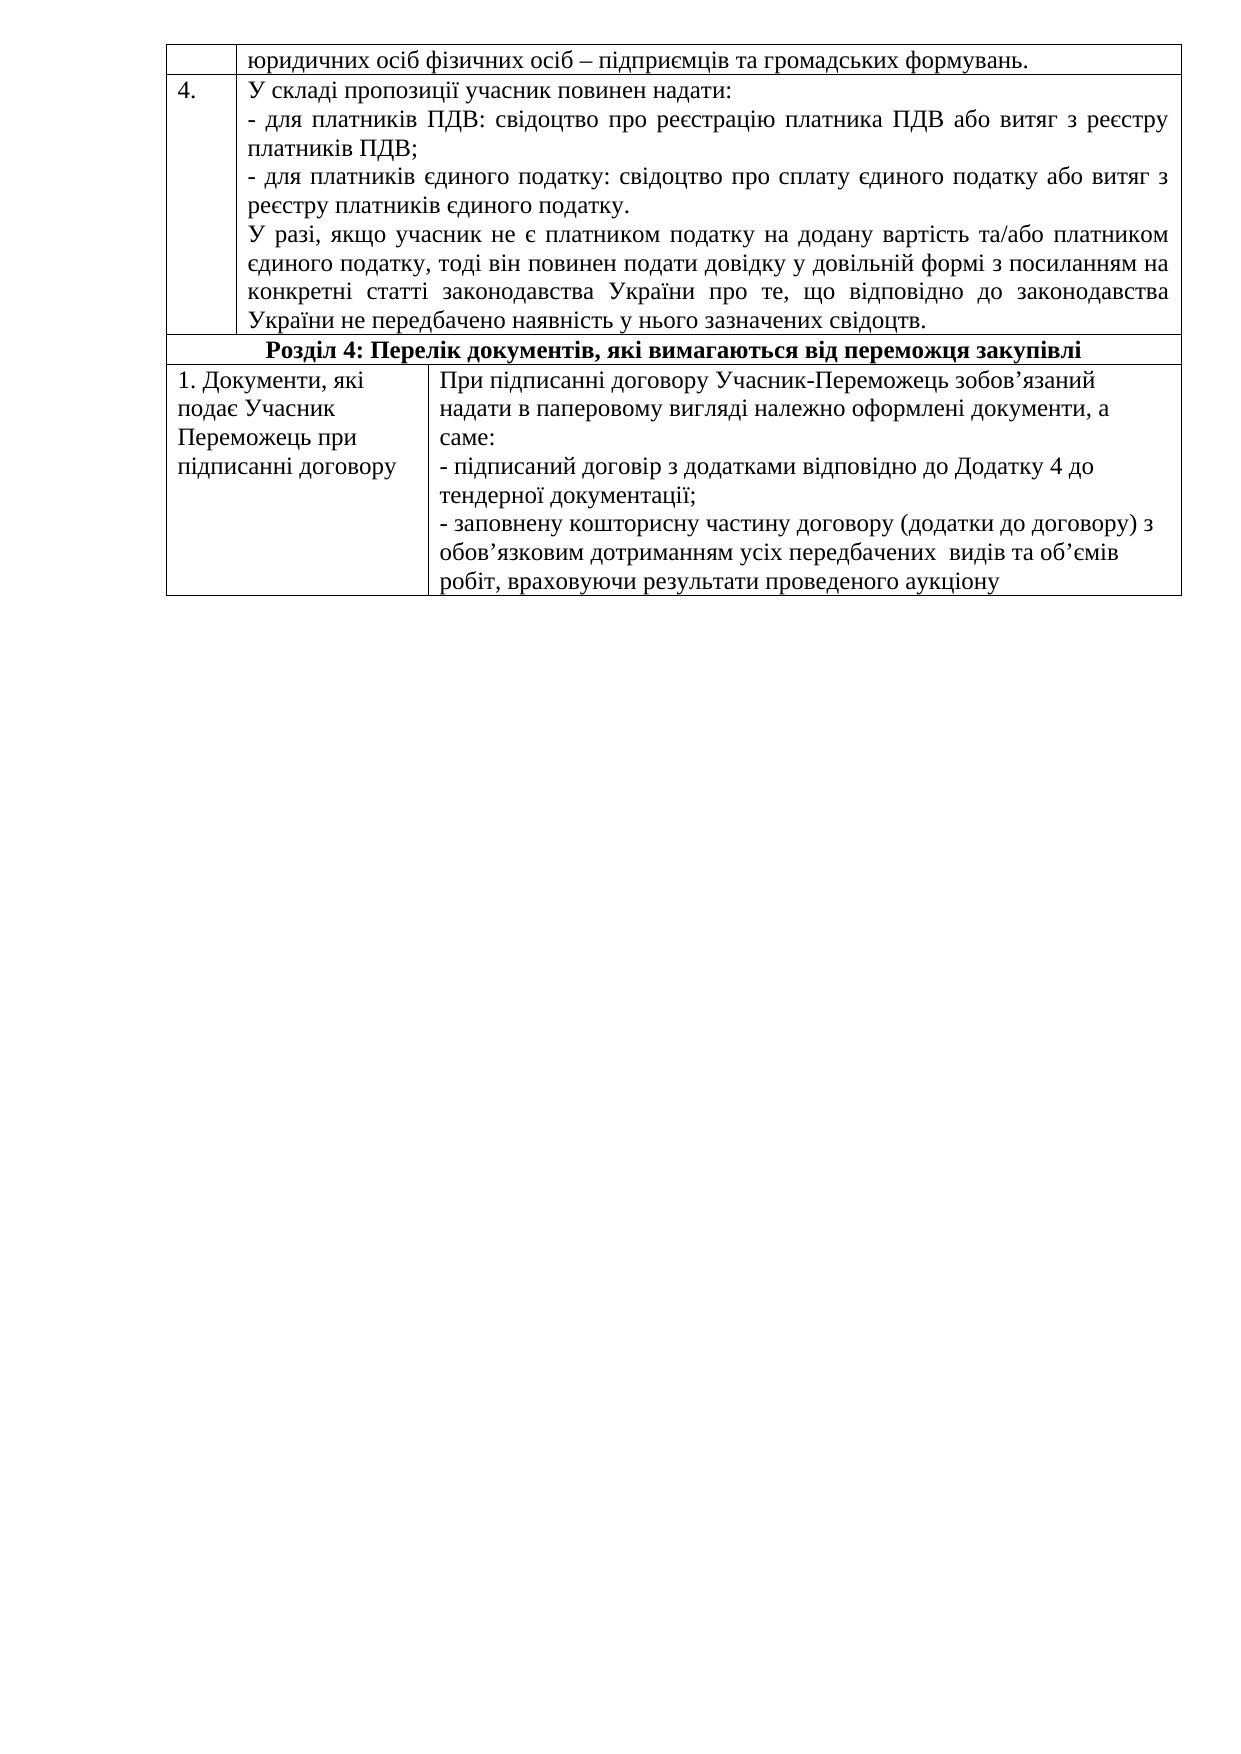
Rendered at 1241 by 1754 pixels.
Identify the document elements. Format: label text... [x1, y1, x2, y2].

table_cell 3. [167, 45, 236, 74]
table_cell У складі пропозиції учасник повинен надати: - для платників ПДВ: свідоцтво про реєстрацію платника ПДВ або витяг з реєстру платників ПДВ; - для платників єдиного податку: свідоцтво про сплату єдиного податку або витяг з реєстру платників єдиного податку. У разі, якщо учасник не є платником податку на додану вартість та/або платником єдиного податку, тоді він повинен подати довідку у довільній формі з посиланням на конкретні статті законодавства України про те, що відповідно до законодавства України не передбачено наявність у нього зазначених свідоцтв. [237, 75, 1181, 334]
table_cell При підписанні договору Учасник-Переможець зобов’язаний надати в паперовому вигляді належно оформлені документи, а саме: - підписаний договір з додатками відповідно до Додатку 4 до тендерної документації; - заповнену кошторисну частину договору (додатки до договору) з обов’язковим дотриманням усіх передбачених видів та об’ємів робіт, враховуючи результати проведеного аукціону [429, 365, 1181, 595]
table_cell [237, 45, 1181, 74]
table_cell Розділ 4: Перелік документів, які вимагаються від переможця закупівлі [167, 335, 1181, 364]
table_cell 4. [167, 75, 236, 334]
table_cell 1. Документи, які подає Учасник Переможець при підписанні договору [167, 365, 428, 595]
